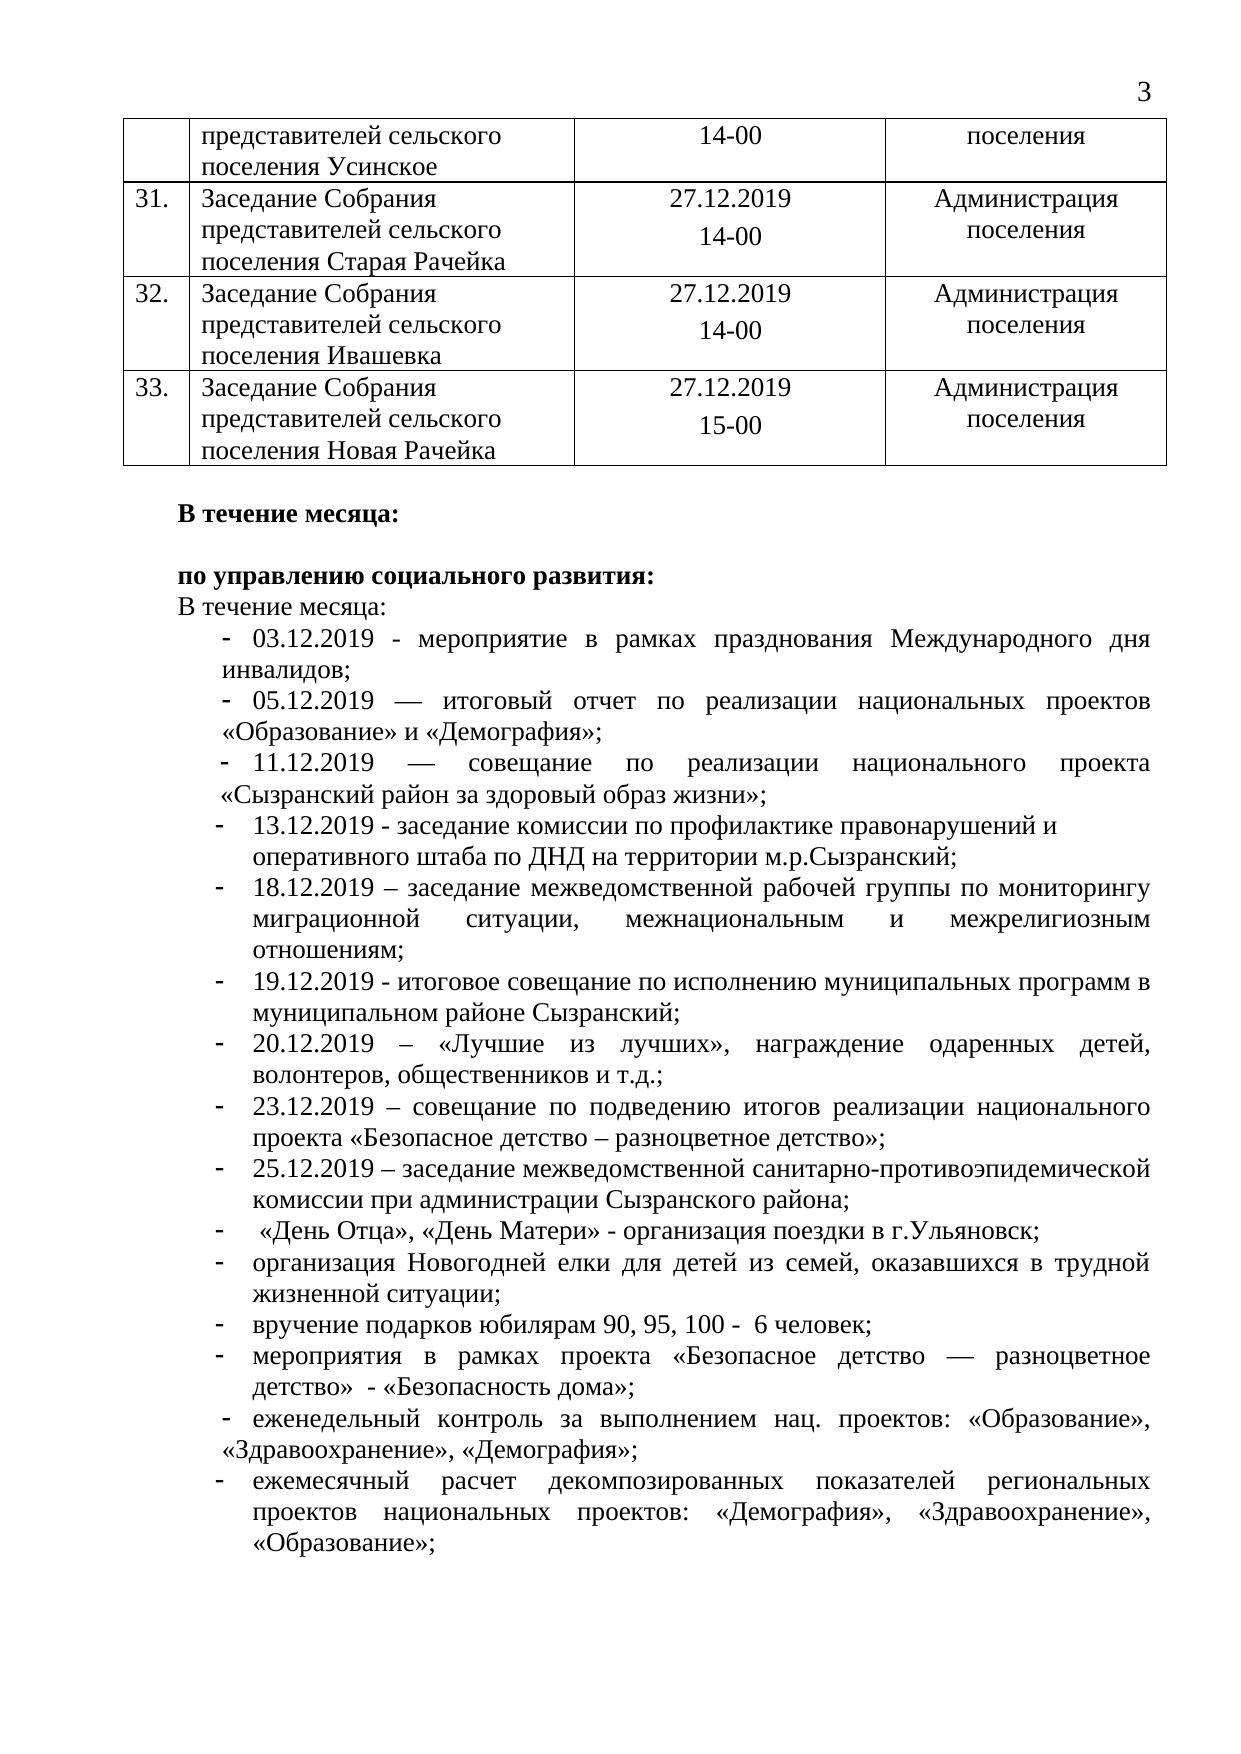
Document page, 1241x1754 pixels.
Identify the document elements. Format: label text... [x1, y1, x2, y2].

list 03.12.2019 - мероприятие в рамках празднования Международного дня инвалидов; [222, 622, 1152, 684]
table_cell [124, 371, 189, 465]
list «День Отца», «День Матери» - организация поездки в г.Ульяновск; [215, 1214, 1152, 1246]
list 18.12.2019 – заседание межведомственной рабочей группы по мониторингу миграционной ситуации, межнациональным и межрелигиозным отношениям; [215, 871, 1152, 965]
table_cell Заседание Собрания представителей сельского поселения Старая Рачейка [190, 183, 574, 276]
text В течение месяца: [177, 497, 1152, 528]
table_cell [124, 119, 189, 181]
list 11.12.2019 — совещание по реализации национального проекта «Сызранский район за здоровый образ жизни»; [220, 746, 1152, 809]
table_cell Администрация поселения [886, 277, 1166, 370]
table_cell Заседание Собрания представителей сельского поселения Новая Рачейка [190, 371, 574, 465]
list вручение подарков юбилярам 90, 95, 100 - 6 человек; [215, 1308, 1152, 1339]
text В течение месяца: [177, 591, 1152, 622]
table_cell Администрация поселения [886, 371, 1166, 465]
list мероприятия в рамках проекта «Безопасное детство — разноцветное детство» - «Безопасность дома»; [215, 1339, 1152, 1402]
list 25.12.2019 – заседание межведомственной санитарно-противоэпидемической комиссии при администрации Сызранского района; [215, 1152, 1152, 1214]
table_cell Заседание Собрания представителей сельского поселения Ивашевка [190, 277, 574, 370]
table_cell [190, 119, 574, 181]
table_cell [886, 119, 1166, 181]
list 13.12.2019 - заседание комиссии по профилактике правонарушений и оперативного штаба по ДНД на территории м.р.Сызранский; [215, 809, 1152, 871]
list 05.12.2019 — итоговый отчет по реализации национальных проектов «Образование» и «Демография»; [222, 684, 1152, 746]
list еженедельный контроль за выполнением нац. проектов: «Образование», «Здравоохранение», «Демография»; [222, 1402, 1152, 1464]
table_cell 27.12.2019 14-00 [575, 119, 885, 181]
table_cell 27.12.2019 14-00 [575, 183, 885, 276]
list 20.12.2019 – «Лучшие из лучших», награждение одаренных детей, волонтеров, общественников и т.д.; [215, 1027, 1152, 1089]
table_cell Администрация поселения [886, 183, 1166, 276]
table_cell [124, 277, 189, 370]
table_cell 27.12.2019 14-00 [575, 277, 885, 370]
list 19.12.2019 - итоговое совещание по исполнению муниципальных программ в муниципальном районе Сызранский; [215, 965, 1152, 1027]
list ежемесячный расчет декомпозированных показателей региональных проектов национальных проектов: «Демография», «Здравоохранение», «Образование»; [215, 1464, 1152, 1558]
text по управлению социального развития: [177, 559, 1152, 591]
table_cell 27.12.2019 15-00 [575, 371, 885, 465]
list 23.12.2019 – совещание по подведению итогов реализации национального проекта «Безопасное детство – разноцветное детство»; [215, 1089, 1152, 1152]
list организация Новогодней елки для детей из семей, оказавшихся в трудной жизненной ситуации; [215, 1246, 1152, 1308]
table_cell [124, 183, 189, 276]
